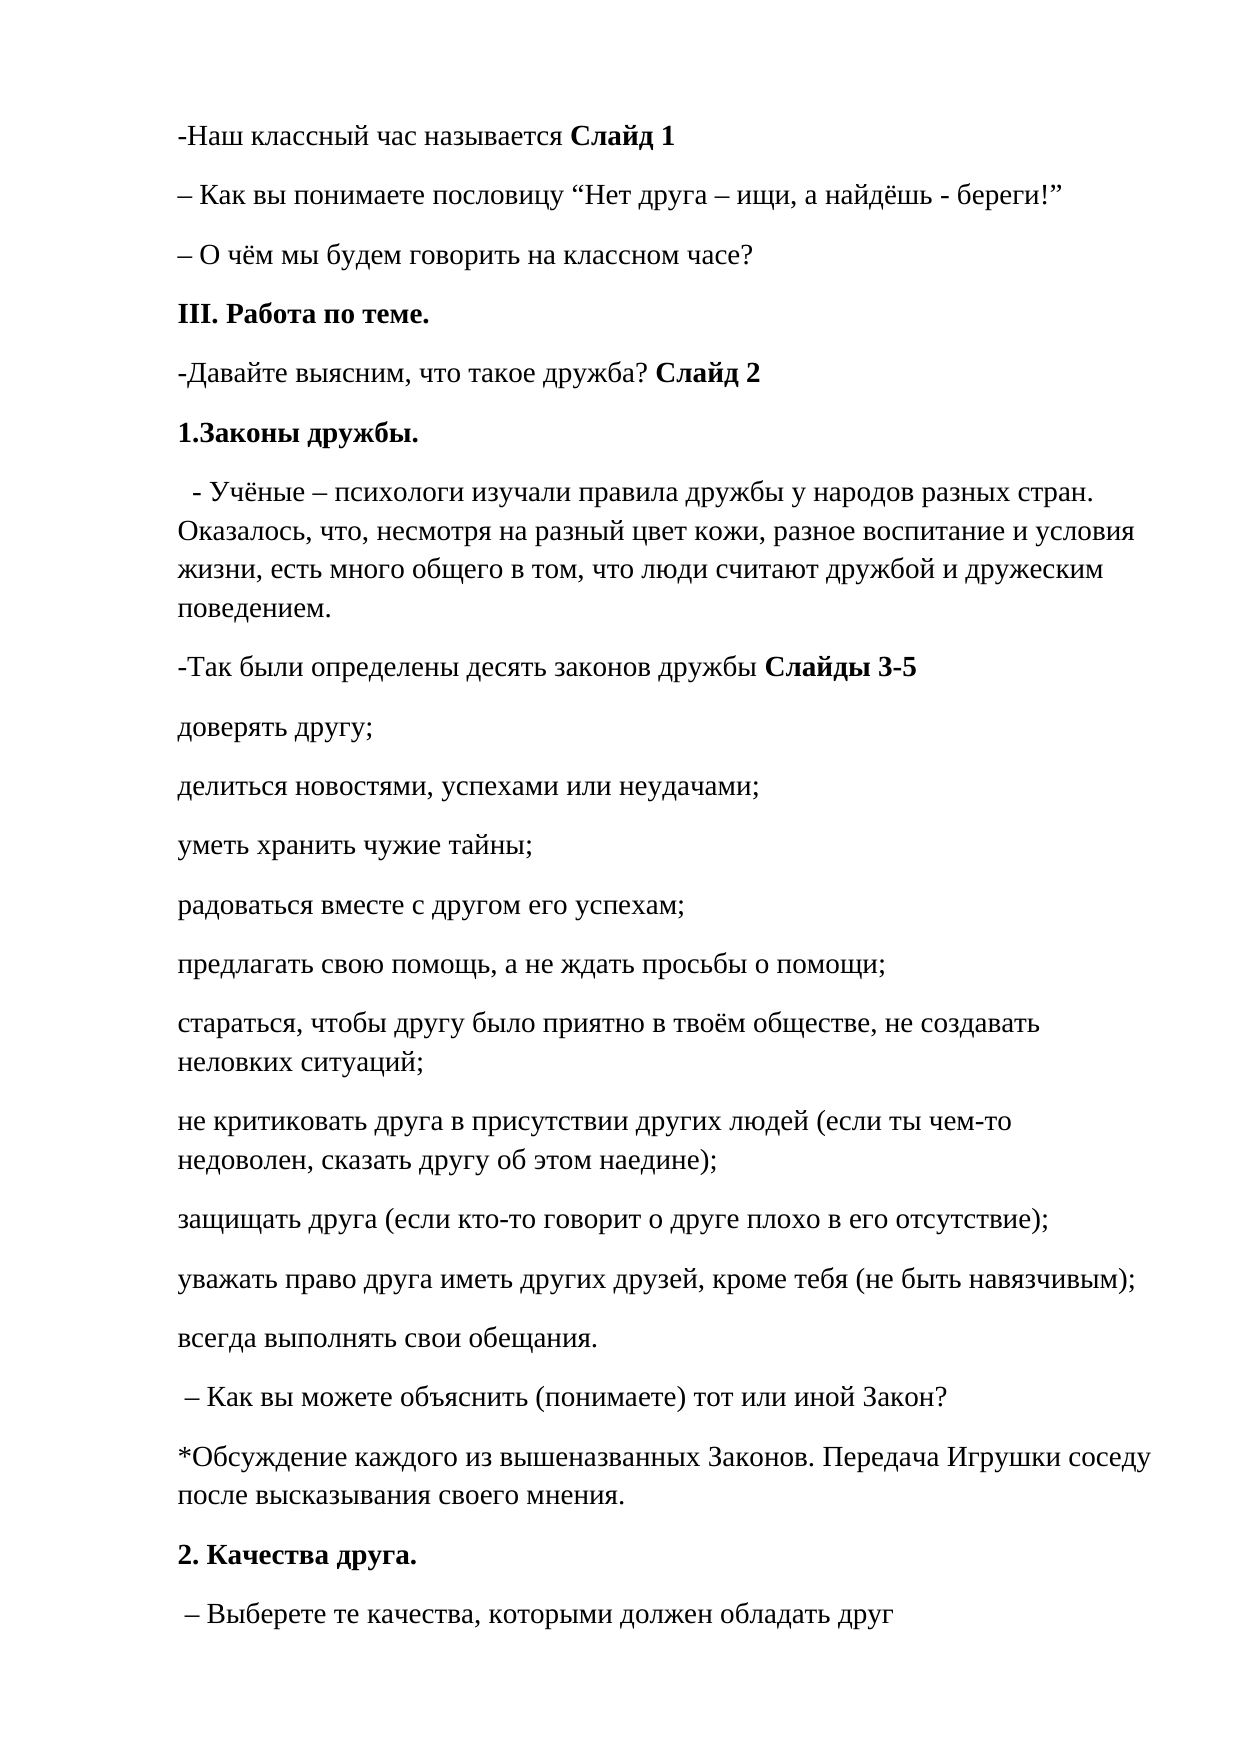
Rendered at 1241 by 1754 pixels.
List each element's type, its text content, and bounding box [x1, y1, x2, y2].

text стараться, чтобы другу было приятно в твоём обществе, не создавать неловких ситуаций; [177, 1006, 1152, 1078]
text III. Работа по теме. [177, 296, 1152, 330]
text радоваться вместе с другом его успехам; [177, 887, 1152, 920]
text уважать право друга иметь других друзей, кроме тебя (не быть навязчивым); [177, 1261, 1152, 1294]
text *Обсуждение каждого из вышеназванных Законов. Передача Игрушки соседу после высказывания своего мнения. [177, 1439, 1152, 1511]
text 2. Качества друга. [177, 1537, 1152, 1570]
text -Давайте выясним, что такое дружба? Слайд 2 [177, 356, 1152, 389]
text доверять другу; [177, 709, 1152, 742]
text – Как вы можете объяснить (понимаете) тот или иной Закон? [177, 1379, 1152, 1413]
text -Так были определены десять законов дружбы Слайды 3-5 [177, 649, 1152, 683]
text не критиковать друга в присутствии других людей (если ты чем-то недоволен, сказать другу об этом наедине); [177, 1103, 1152, 1176]
text -Наш классный час называется Слайд 1 [177, 118, 1152, 152]
text – Как вы понимаете пословицу “Нет друга – ищи, а найдёшь - береги!” [177, 177, 1152, 211]
text делиться новостями, успехами или неудачами; [177, 768, 1152, 802]
text – Выберете те качества, которыми должен обладать друг [177, 1596, 1152, 1630]
text уметь хранить чужие тайны; [177, 827, 1152, 861]
text – О чём мы будем говорить на классном часе? [177, 237, 1152, 270]
text защищать друга (если кто-то говорит о друге плохо в его отсутствие); [177, 1201, 1152, 1235]
text - Учёные – психологи изучали правила дружбы у народов разных стран. Оказалось, что, несмотря на разный цвет кожи, разное воспитание и условия жизни, есть много общего в том, что люди считают дружбой и дружеским поведением. [177, 474, 1152, 623]
text всегда выполнять свои обещания. [177, 1320, 1152, 1354]
text предлагать свою помощь, а не ждать просьбы о помощи; [177, 946, 1152, 980]
text 1.Законы дружбы. [177, 415, 1152, 448]
